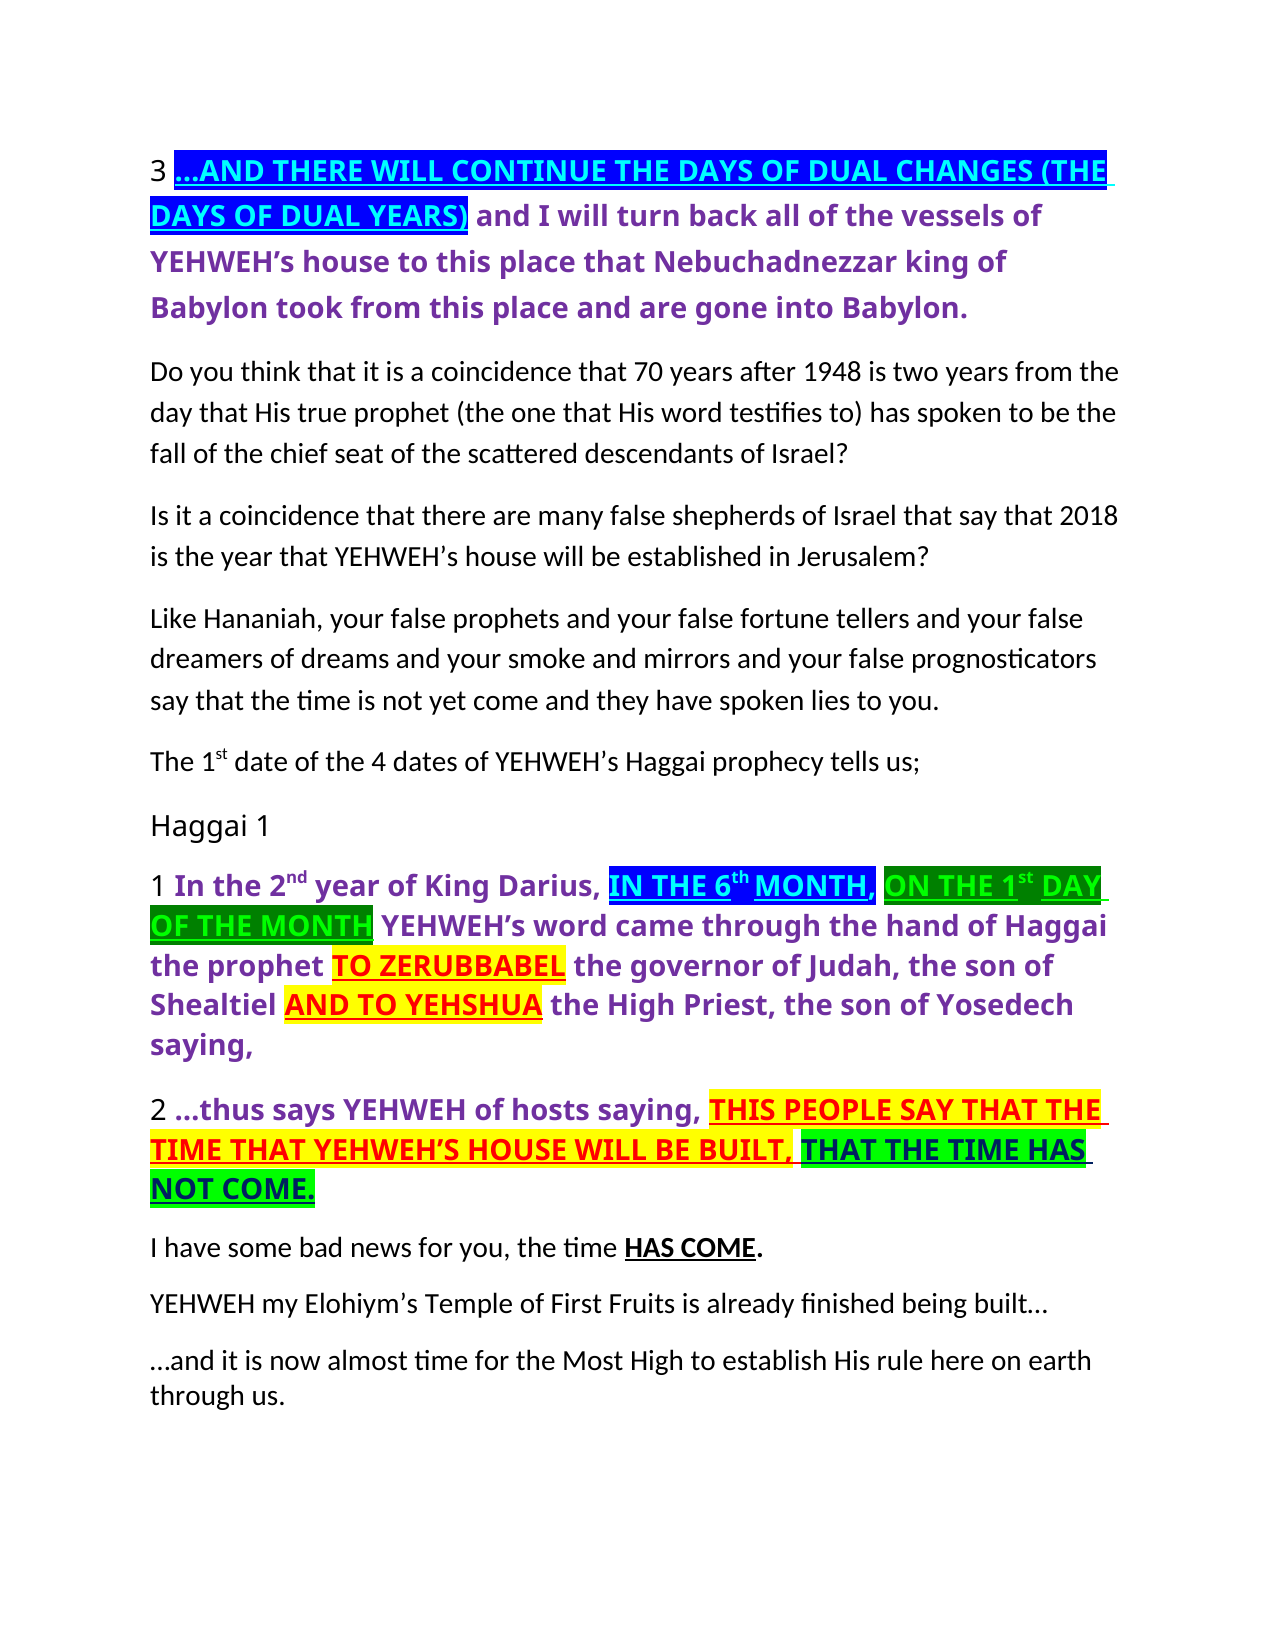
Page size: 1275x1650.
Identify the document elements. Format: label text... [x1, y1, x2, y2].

text YEHWEH my Elohiym’s Temple of First Fruits is already finished being built… [150, 1285, 1125, 1321]
text Haggai 1 [150, 805, 1125, 845]
text …and it is now almost time for the Most High to establish His rule here on earth through us. [150, 1342, 1125, 1413]
text 1 In the 2nd year of King Darius, IN THE 6th MONTH, ON THE 1st DAY OF THE MONTH YEHWEH’s word came through the hand of Haggai the prophet TO ZERUBBABEL the governor of Judah, the son of Shealtiel AND TO YEHSHUA the High Priest, the son of Yosedech saying, [150, 866, 1125, 1064]
text Is it a coincidence that there are many false shepherds of Israel that say that 2018 is the year that YEHWEH’s house will be established in Jerusalem? [150, 497, 1125, 573]
text Like Hananiah, your false prophets and your false fortune tellers and your false dreamers of dreams and your smoke and mirrors and your false prognosticators say that the time is not yet come and they have spoken lies to you. [150, 600, 1125, 717]
text Do you think that it is a coincidence that 70 years after 1948 is two years from the day that His true prophet (the one that His word testifies to) has spoken to be the fall of the chief seat of the scattered descendants of Israel? [150, 353, 1125, 471]
text I have some bad news for you, the time HAS COME. [150, 1229, 1125, 1264]
text The 1st date of the 4 dates of YEHWEH’s Haggai prophecy tells us; [150, 743, 1125, 779]
text 3 …AND THERE WILL CONTINUE THE DAYS OF DUAL CHANGES (THE DAYS OF DUAL YEARS) and I will turn back all of the vessels of YEHWEH’s house to this place that Nebuchadnezzar king of Babylon took from this place and are gone into Babylon. [150, 150, 1125, 327]
text 2 …thus says YEHWEH of hosts saying, THIS PEOPLE SAY THAT THE TIME THAT YEHWEH’S HOUSE WILL BE BUILT, THAT THE TIME HAS NOT COME. [150, 1089, 1125, 1208]
